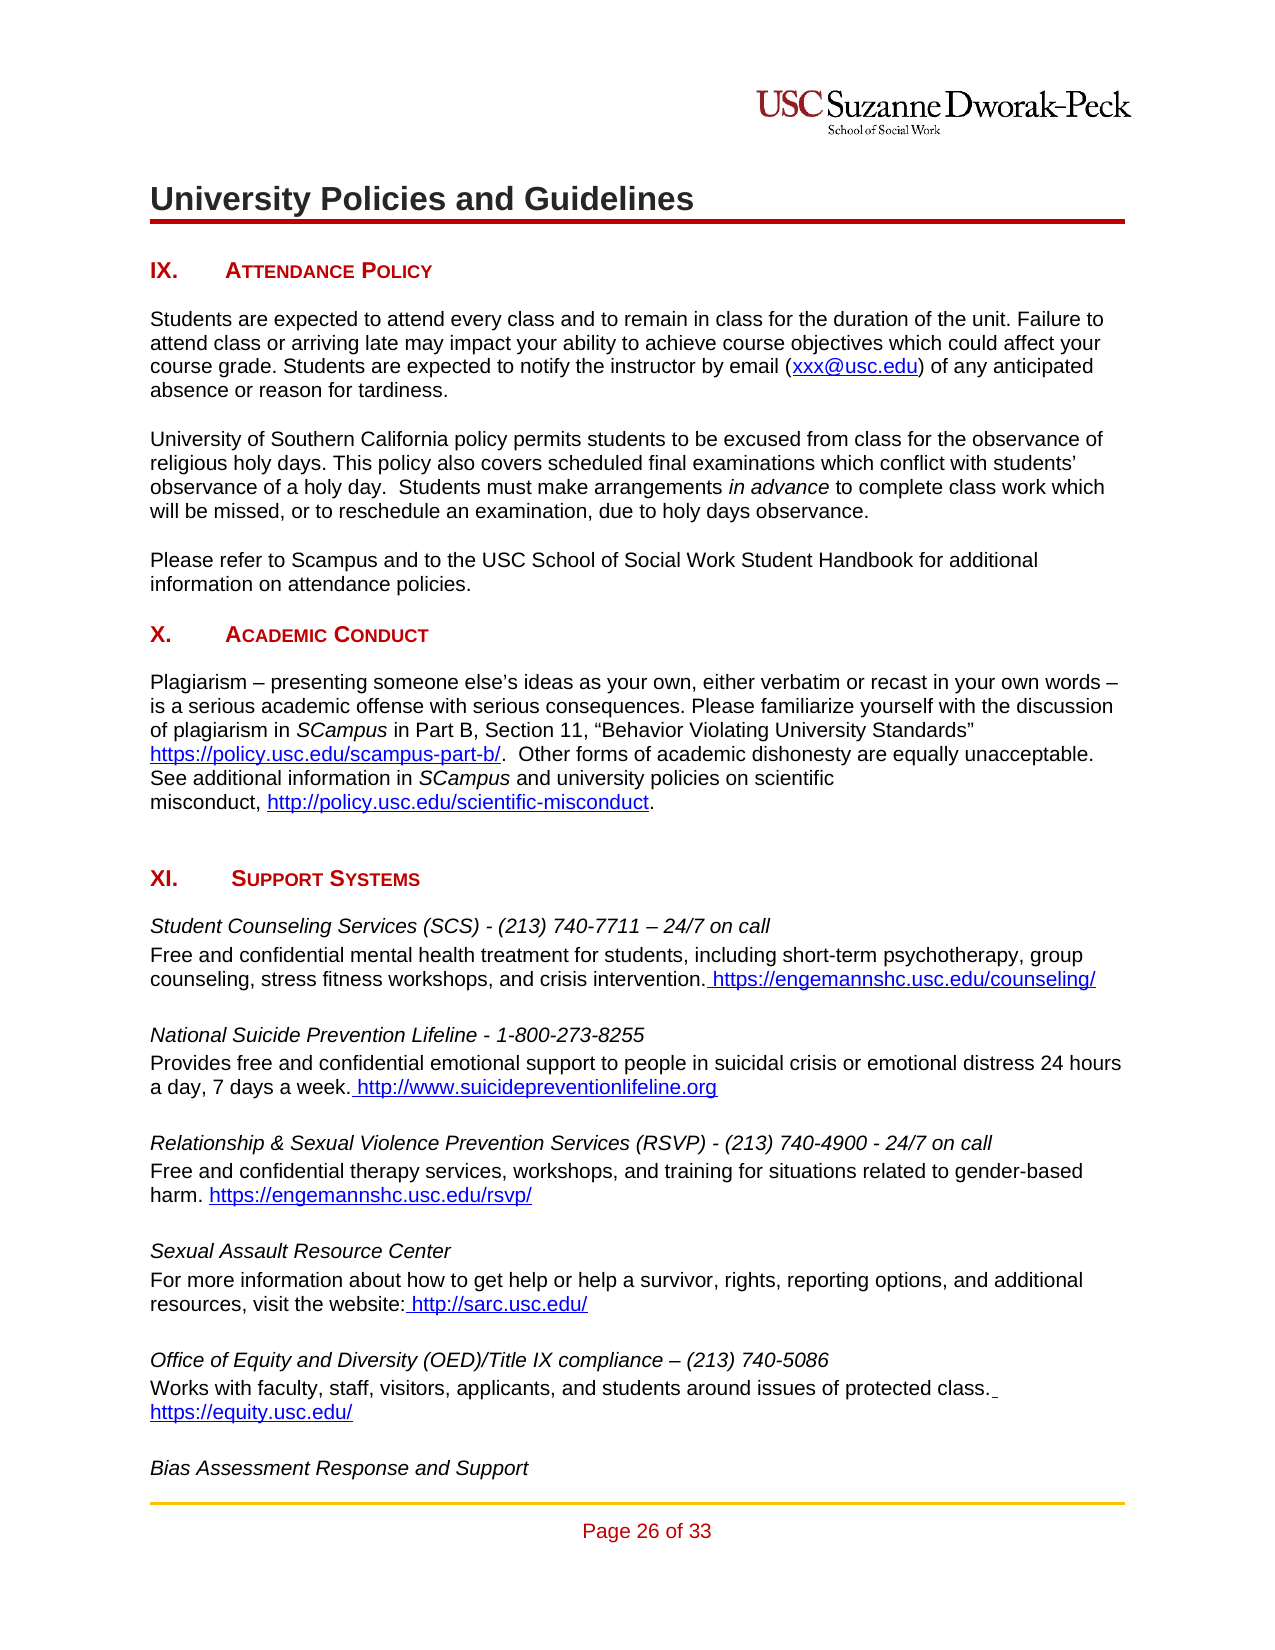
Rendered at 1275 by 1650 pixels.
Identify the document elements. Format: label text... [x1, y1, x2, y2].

subtitle Attendance Policy [150, 257, 1125, 283]
text Please refer to Scampus and to the USC School of Social Work Student Handbook for additional information on attendance policies. [150, 548, 1125, 596]
text Office of Equity and Diversity (OED)/Title IX compliance – (213) 740-5086 [150, 1348, 1125, 1372]
text For more information about how to get help or help a survivor, rights, reporting options, and additional resources, visit the website: http://sarc.usc.edu/ [150, 1267, 1125, 1315]
subtitle Support Systems [150, 865, 1125, 891]
text Student Counseling Services (SCS) - (213) 740-7711 – 24/7 on call [150, 914, 1125, 938]
text Free and confidential therapy services, workshops, and training for situations related to gender-based harm. https://engemannshc.usc.edu/rsvp/ [150, 1159, 1125, 1207]
text Relationship & Sexual Violence Prevention Services (RSVP) - (213) 740-4900 - 24/7 on call [150, 1131, 1125, 1155]
subtitle Academic Conduct [150, 621, 1125, 647]
text National Suicide Prevention Lifeline - 1-800-273-8255 [150, 1023, 1125, 1047]
text Sexual Assault Resource Center [150, 1239, 1125, 1263]
text University of Southern California policy permits students to be excused from class for the observance of religious holy days. This policy also covers scheduled final examinations which conflict with students’ observance of a holy day. Students must make arrangements in advance to complete class work which will be missed, or to reschedule an examination, due to holy days observance. [150, 427, 1125, 523]
text Bias Assessment Response and Support [150, 1456, 1125, 1480]
text Provides free and confidential emotional support to people in suicidal crisis or emotional distress 24 hours a day, 7 days a week. http://www.suicidepreventionlifeline.org [150, 1051, 1125, 1099]
text Free and confidential mental health treatment for students, including short-term psychotherapy, group counseling, stress fitness workshops, and crisis intervention. https://engemannshc.usc.edu/counseling/ [150, 942, 1125, 990]
text University Policies and Guidelines [150, 178, 1125, 219]
picture [750, 79, 1144, 142]
text Works with faculty, staff, visitors, applicants, and students around issues of protected class. https://equity.usc.edu/ [150, 1376, 1125, 1424]
text Students are expected to attend every class and to remain in class for the duration of the unit. Failure to attend class or arriving late may impact your ability to achieve course objectives which could affect your course grade. Students are expected to notify the instructor by email (xxx@usc.edu) of any anticipated absence or reason for tardiness. [150, 306, 1125, 402]
text Plagiarism – presenting someone else’s ideas as your own, either verbatim or recast in your own words – is a serious academic offense with serious consequences. Please familiarize yourself with the discussion of plagiarism in SCampus in Part B, Section 11, “Behavior Violating University Standards” https://policy.usc.edu/scampus-part-b/. Other forms of academic dishonesty are equally unacceptable. See additional information in SCampus and university policies on scientific misconduct, http://policy.usc.edu/scientific-misconduct. [150, 670, 1125, 814]
